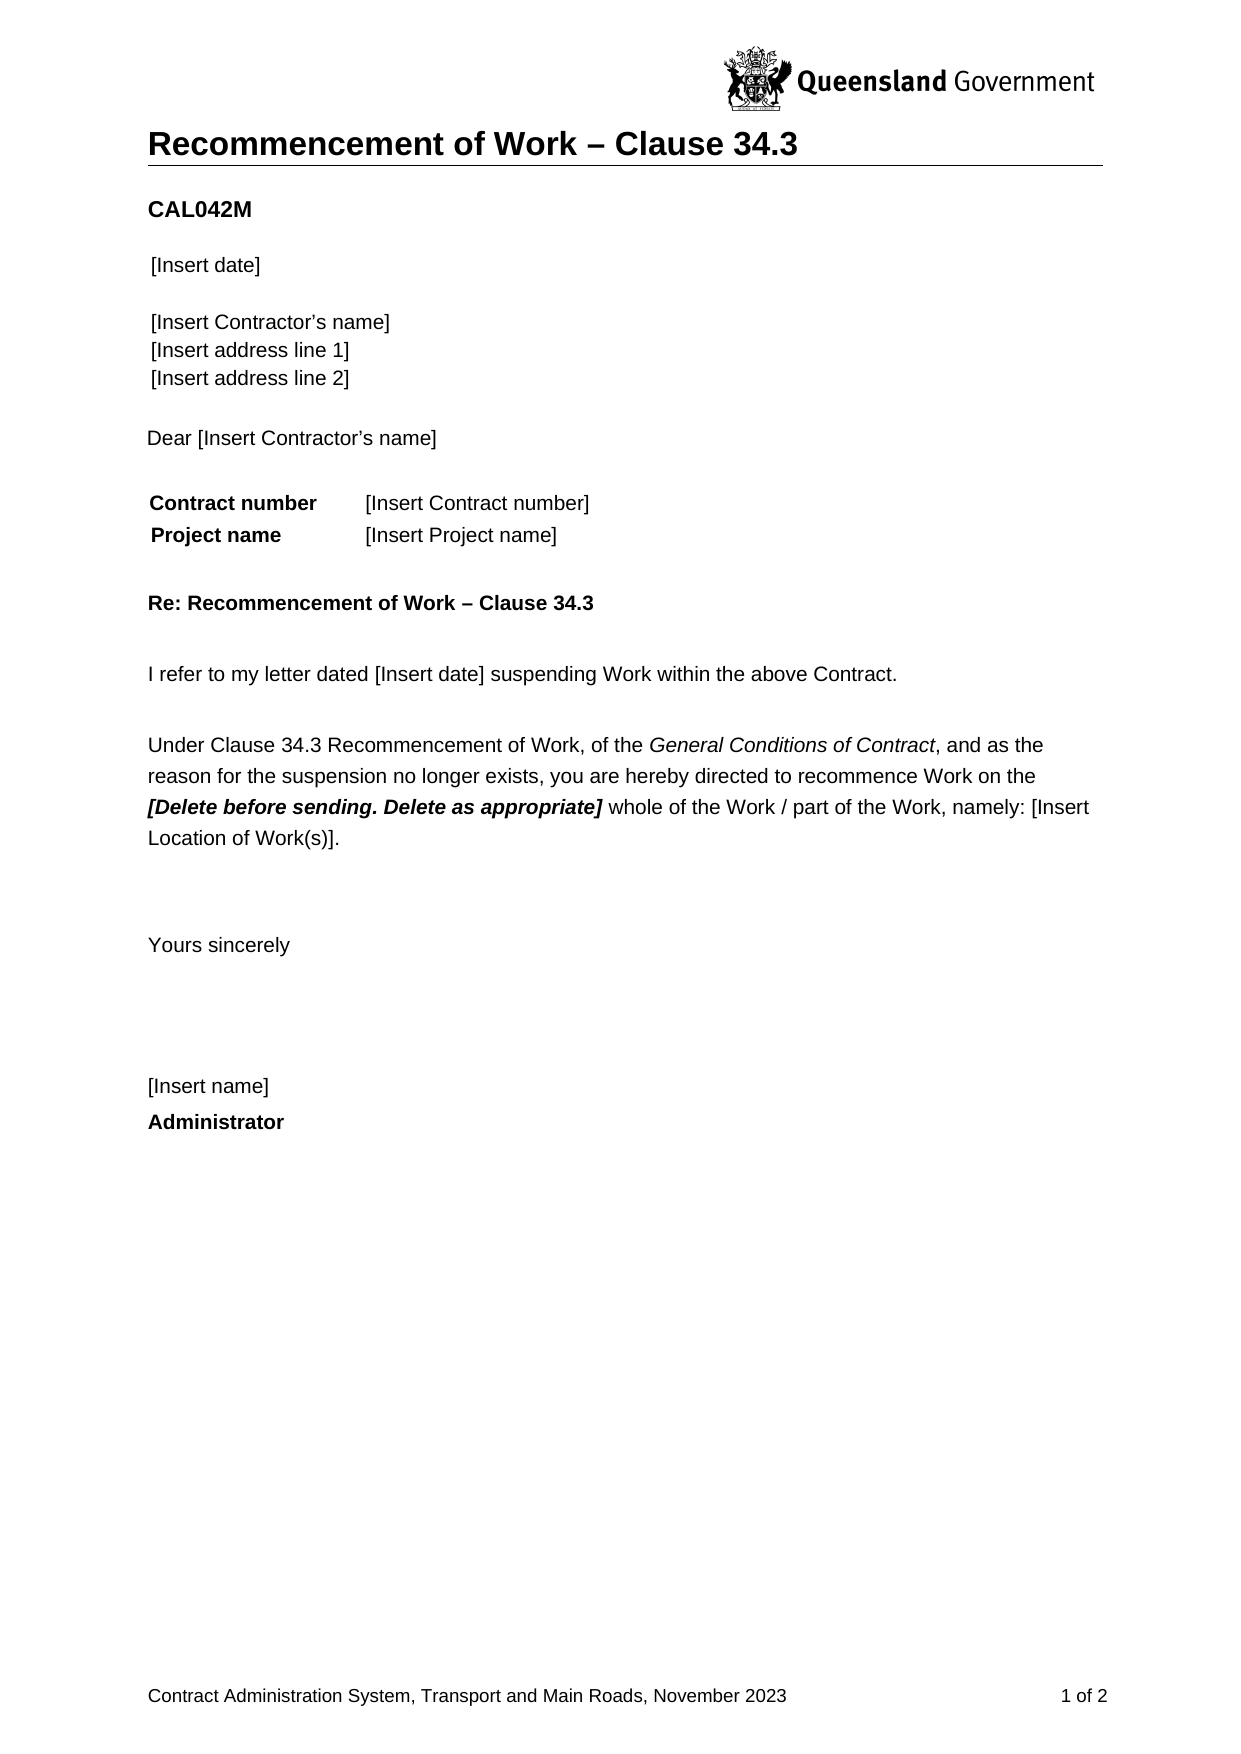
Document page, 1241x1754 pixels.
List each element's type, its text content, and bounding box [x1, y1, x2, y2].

text Re: Recommencement of Work – Clause 34.3 [148, 583, 1102, 615]
table_header Dear [133, 422, 1086, 454]
picture [723, 46, 1095, 111]
table_header Contract number [148, 487, 354, 519]
table_header [354, 487, 1101, 519]
text Administrator [148, 1102, 1102, 1133]
table_cell Project name [148, 519, 354, 551]
text I refer to my letter dated suspending Work within the above Contract. [148, 654, 1102, 686]
text Under Clause 34.3 Recommencement of Work, of the General Conditions of Contract, and as the reason for the suspension no longer exists, you are hereby directed to recommence Work on the [Delete before sending. Delete as appropriate] whole of the Work / part of the Work, namely: . [148, 725, 1102, 850]
text Yours sincerely [148, 925, 1102, 956]
table_cell [354, 519, 1101, 551]
